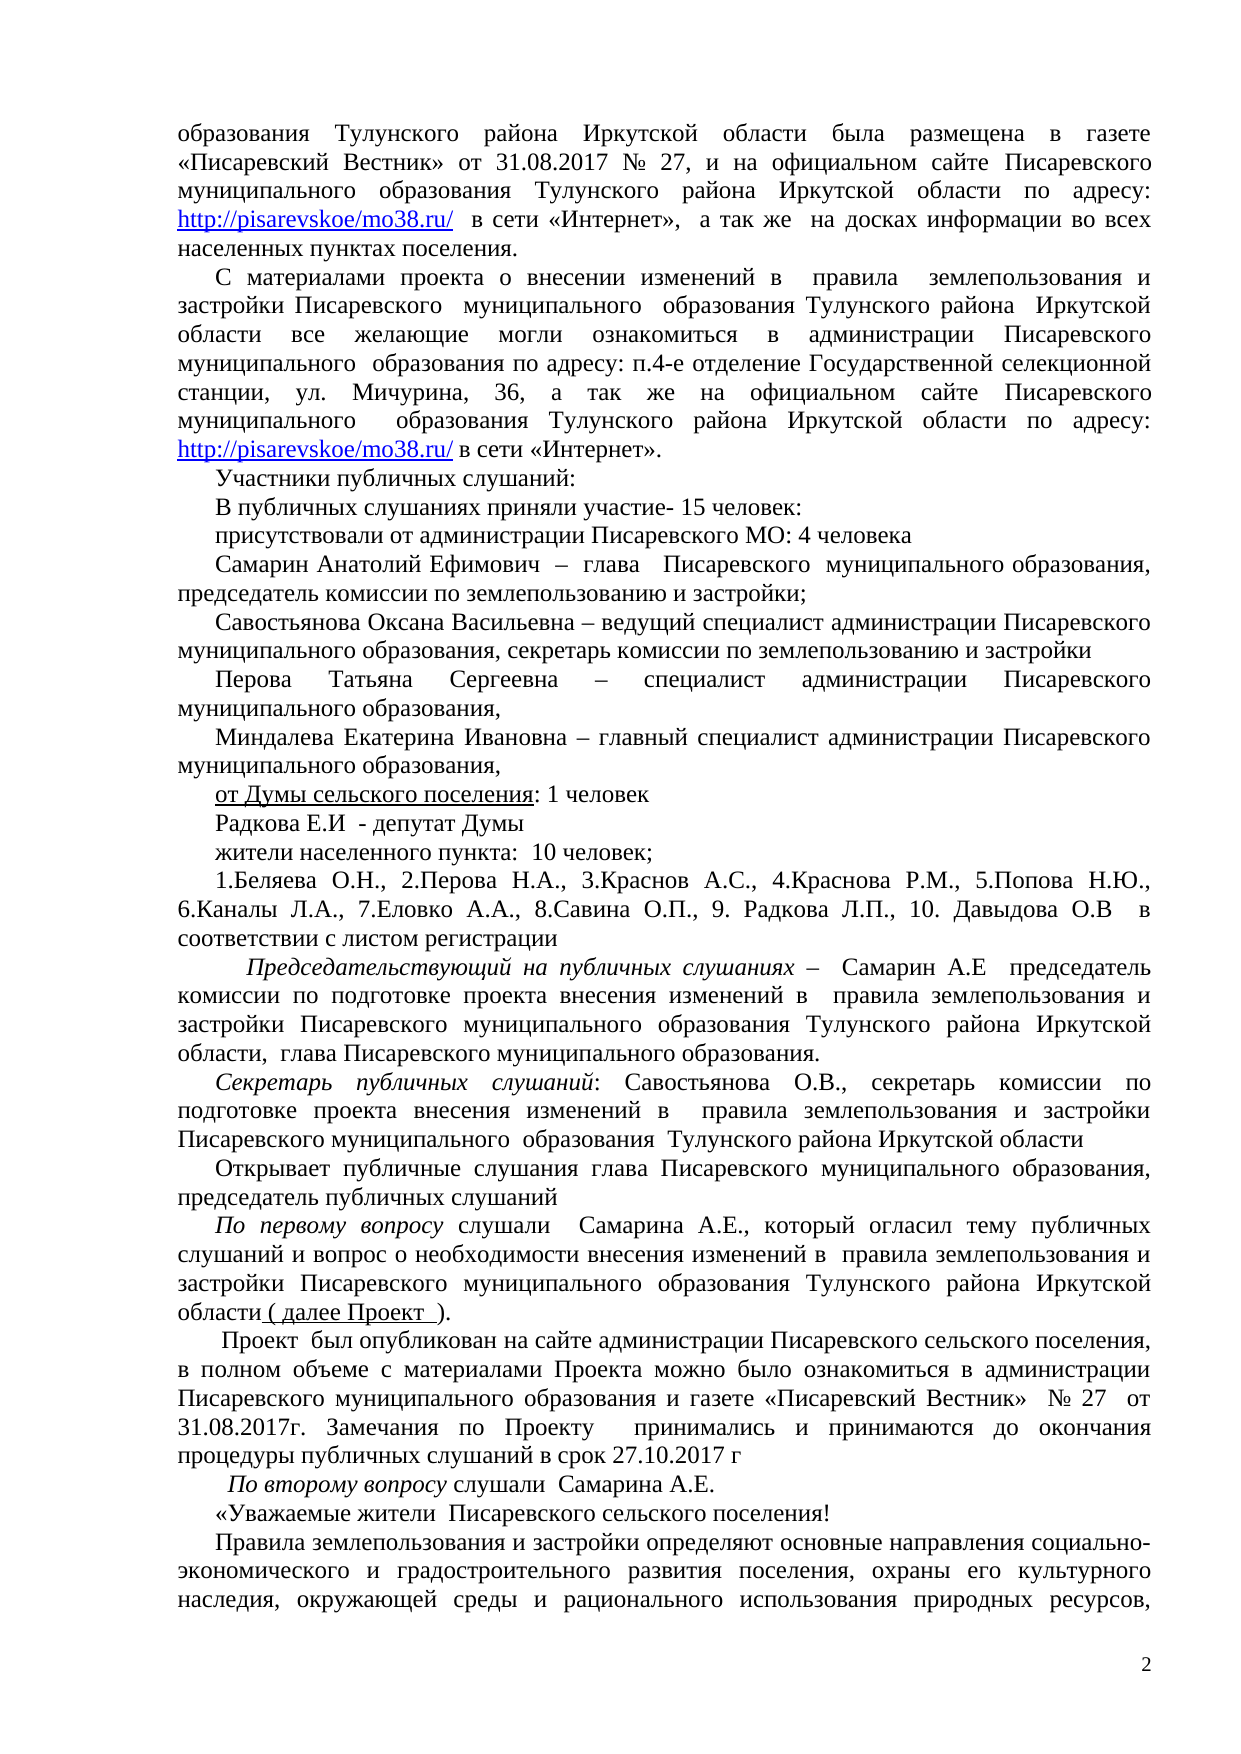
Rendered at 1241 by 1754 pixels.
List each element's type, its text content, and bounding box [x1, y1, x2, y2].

text Перова Татьяна Сергеевна – специалист администрации Писаревского муниципального образования, [177, 664, 1152, 722]
text Секретарь публичных слушаний: Савостьянова О.В., секретарь комиссии по подготовке проекта внесения изменений в правила землепользования и застройки Писаревского муниципального образования Тулунского района Иркутской области [177, 1067, 1152, 1153]
text 1.Беляева О.Н., 2.Перова Н.А., 3.Краснов А.С., 4.Краснова Р.М., 5.Попова Н.Ю., 6.Каналы Л.А., 7.Еловко А.А., 8.Савина О.П., 9. Радкова Л.П., 10. Давыдова О.В в соответствии с листом регистрации [177, 866, 1152, 952]
text «Уважаемые жители Писаревского сельского поселения! [177, 1498, 1152, 1527]
text Самарин Анатолий Ефимович – глава Писаревского муниципального образования, председатель комиссии по землепользованию и застройки; [177, 549, 1152, 607]
text По первому вопросу слушали Самарина А.Е., который огласил тему публичных слушаний и вопрос о необходимости внесения изменений в правила землепользования и застройки Писаревского муниципального образования Тулунского района Иркутской области ( далее Проект ). [177, 1211, 1152, 1326]
text Открывает публичные слушания глава Писаревского муниципального образования, председатель публичных слушаний [177, 1153, 1152, 1211]
text от Думы сельского поселения: 1 человек [177, 779, 1152, 808]
text Участники публичных слушаний: [177, 463, 1152, 492]
text Проект был опубликован на сайте администрации Писаревского сельского поселения, в полном объеме с материалами Проекта можно было ознакомиться в администрации Писаревского муниципального образования и газете «Писаревский Вестник» № 27 от 31.08.2017г. Замечания по Проекту принимались и принимаются до окончания процедуры публичных слушаний в срок 27.10.2017 г [177, 1326, 1152, 1469]
text С материалами проекта о внесении изменений в правила землепользования и застройки Писаревского муниципального образования Тулунского района Иркутской области все желающие могли ознакомиться в администрации Писаревского муниципального образования по адресу: п.4-е отделение Государственной селекционной станции, ул. Мичурина, 36, а так же на официальном сайте Писаревского муниципального образования Тулунского района Иркутской области по адресу: http://pisarevskoe/mo38.ru/ в сети «Интернет». [177, 262, 1152, 463]
text Миндалева Екатерина Ивановна – главный специалист администрации Писаревского муниципального образования, [177, 722, 1152, 779]
text По второму вопросу слушали Самарина А.Е. [177, 1469, 1152, 1498]
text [177, 118, 1152, 262]
text присутствовали от администрации Писаревского МО: 4 человека [177, 521, 1152, 549]
text Савостьянова Оксана Васильевна – ведущий специалист администрации Писаревского муниципального образования, секретарь комиссии по землепользованию и застройки [177, 607, 1152, 664]
text Председательствующий на публичных слушаниях – Самарин А.Е председатель комиссии по подготовке проекта внесения изменений в правила землепользования и застройки Писаревского муниципального образования Тулунского района Иркутской области, глава Писаревского муниципального образования. [177, 952, 1152, 1067]
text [177, 1527, 1152, 1613]
text жители населенного пункта: 10 человек; [177, 837, 1152, 866]
text Радкова Е.И - депутат Думы [177, 808, 1152, 837]
text В публичных слушаниях приняли участие- 15 человек: [177, 492, 1152, 521]
